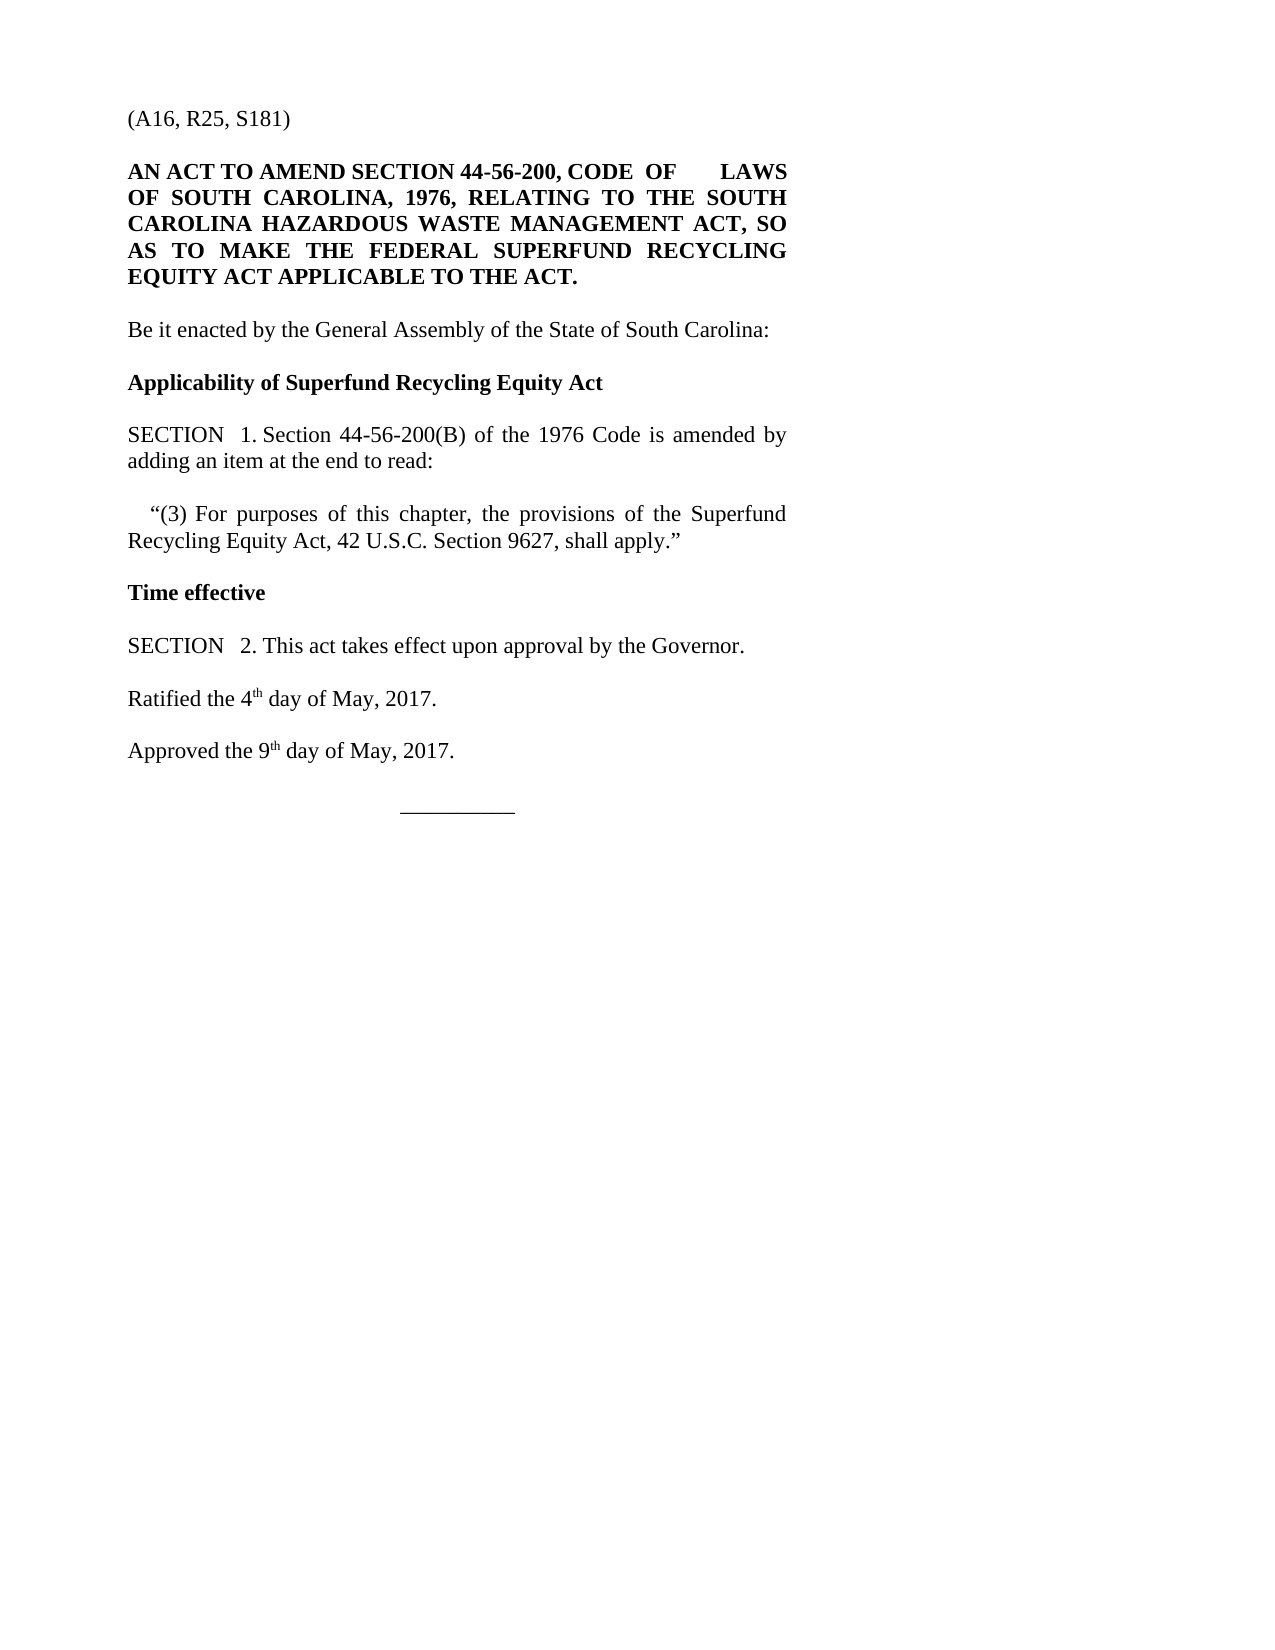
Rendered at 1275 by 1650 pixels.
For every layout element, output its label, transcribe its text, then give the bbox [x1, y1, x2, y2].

text (A16, R25, S181) [127, 105, 787, 131]
text __________ [127, 790, 787, 817]
text AN ACT TO AMEND SECTION 44-56-200, CODE OF LAWS OF SOUTH CAROLINA, 1976, RELATING TO THE SOUTH CAROLINA HAZARDOUS WASTE MANAGEMENT ACT, SO AS TO MAKE THE FEDERAL SUPERFUND RECYCLING EQUITY ACT APPLICABLE TO THE ACT. [127, 158, 787, 289]
text Applicability of Superfund Recycling Equity Act [127, 368, 787, 395]
text Time effective [127, 579, 787, 606]
text SECTION 2. This act takes effect upon approval by the Governor. [127, 632, 787, 658]
text Ratified the 4th day of May, 2017. [127, 685, 787, 711]
text Be it enacted by the General Assembly of the State of South Carolina: [127, 316, 787, 342]
text SECTION 1. Section 44-56-200(B) of the 1976 Code is amended by adding an item at the end to read: [127, 421, 787, 474]
text Approved the 9th day of May, 2017. [127, 737, 787, 764]
text “(3) For purposes of this chapter, the provisions of the Superfund Recycling Equity Act, 42 U.S.C. Section 9627, shall apply.” [127, 500, 787, 553]
